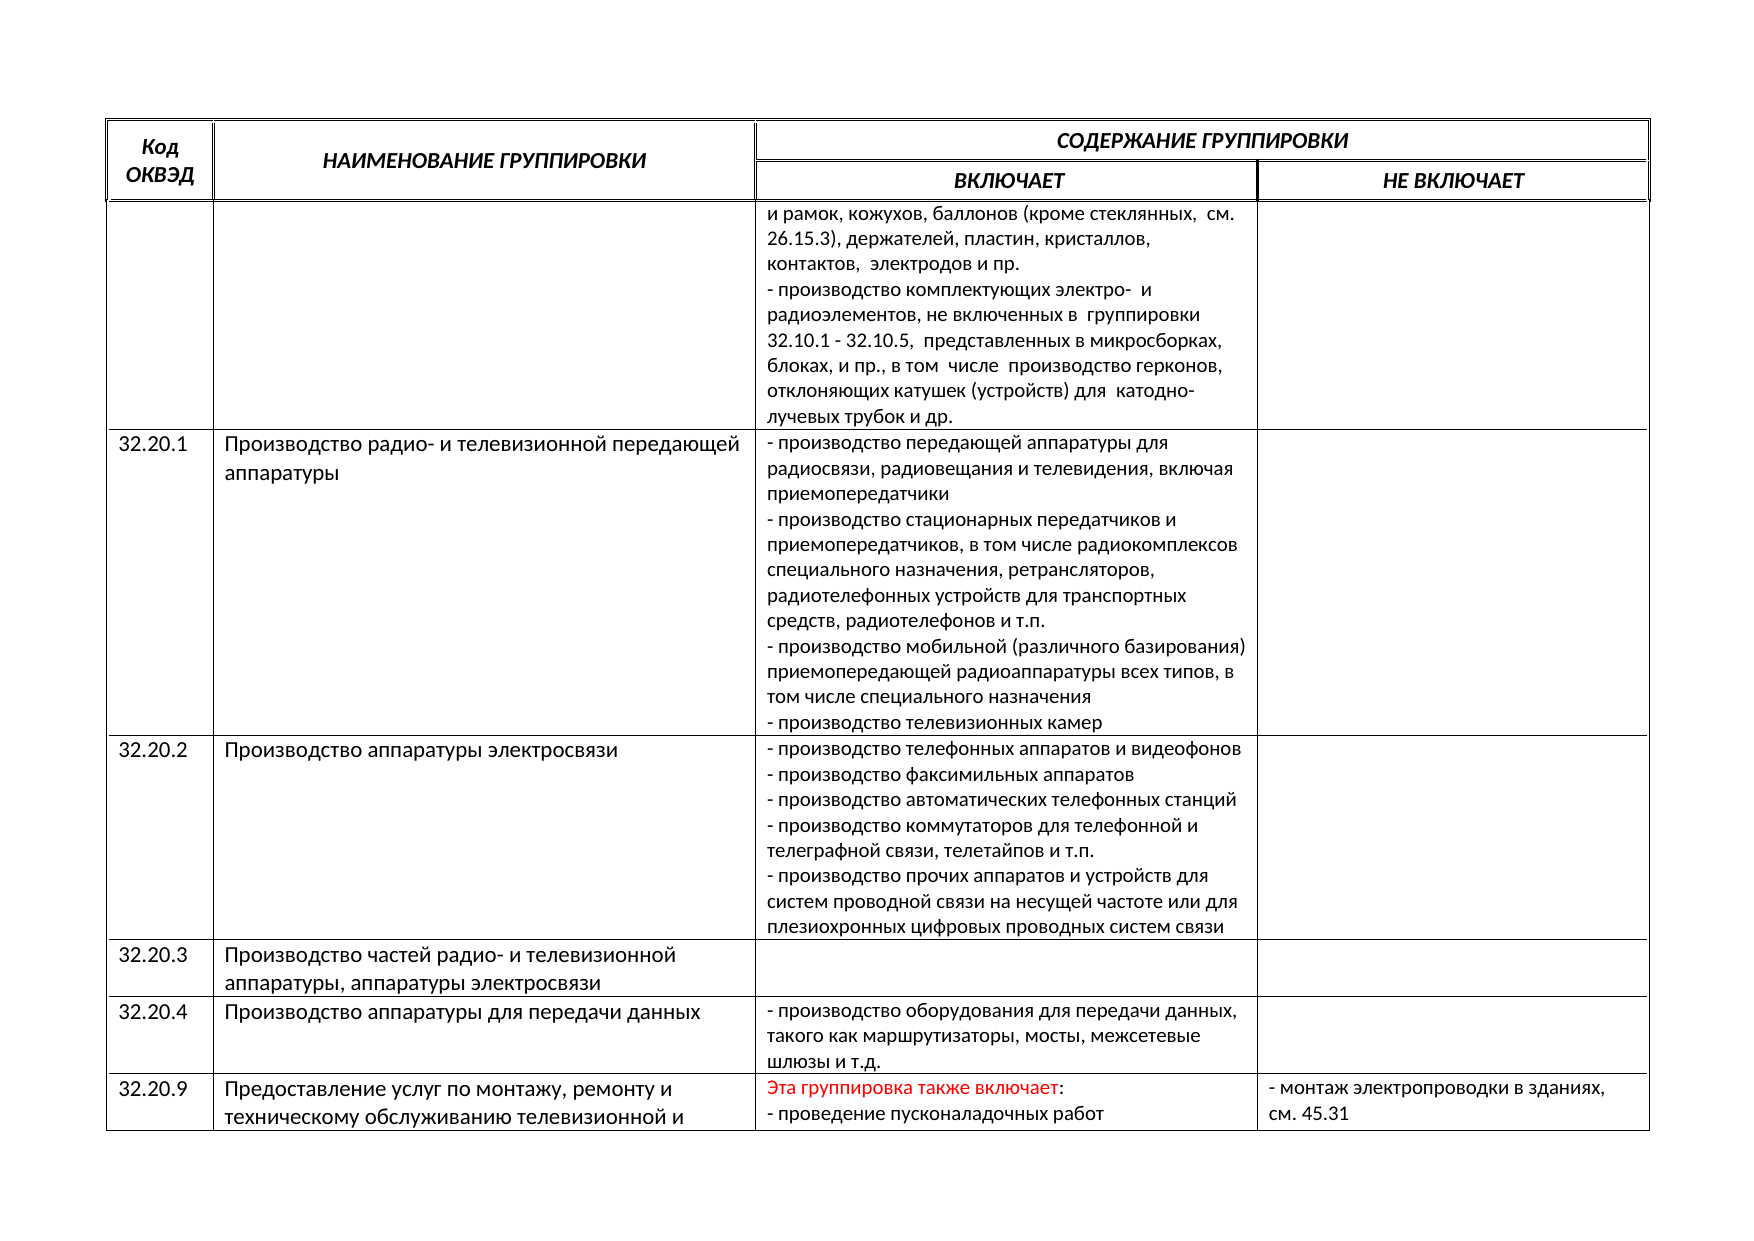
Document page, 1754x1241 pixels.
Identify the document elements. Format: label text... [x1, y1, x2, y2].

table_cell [214, 202, 755, 428]
table_cell 32.20.3 [107, 939, 213, 996]
table_cell 32.20.4 [107, 996, 213, 1073]
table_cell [1258, 199, 1649, 428]
table_cell Производство аппаратуры электросвязи [214, 736, 755, 939]
table_cell - производство телефонных аппаратов и видеофонов - производство факсимильных аппаратов - производство автоматических телефонных станций - производство коммутаторов для телефонной и телеграфной связи, телетайпов и т.п. - производство прочих аппаратов и устройств для систем проводной связи на несущей частоте или для плезиохронных цифровых проводных систем связи [756, 736, 1257, 939]
table_cell Производство частей радио- и телевизионной аппаратуры, аппаратуры электросвязи [214, 940, 755, 996]
table_cell 32.10.7 [107, 199, 213, 428]
table_cell ВКЛЮЧАЕТ [757, 162, 1256, 199]
table_cell [756, 940, 1257, 996]
table_cell 32.20.2 [107, 735, 213, 939]
table_cell [1258, 939, 1649, 996]
table_cell [1258, 735, 1649, 939]
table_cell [1258, 1073, 1649, 1130]
table_cell НЕ ВКЛЮЧАЕТ [1259, 159, 1648, 199]
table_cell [214, 1074, 755, 1130]
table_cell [756, 202, 1257, 428]
table_cell - производство оборудования для передачи данных, такого как маршрутизаторы, мосты, межсетевые шлюзы и т.д. [756, 997, 1257, 1073]
table_cell 32.20.1 [107, 429, 213, 734]
table_header НАИМЕНОВАНИЕ ГРУППИРОВКИ [213, 119, 756, 199]
table_cell Производство аппаратуры для передачи данных [214, 997, 755, 1073]
table_header СОДЕРЖАНИЕ ГРУППИРОВКИ [756, 121, 1648, 158]
table_cell [1258, 429, 1649, 734]
table_cell Производство радио- и телевизионной передающей аппаратуры [214, 430, 755, 734]
table_cell - производство передающей аппаратуры для радиосвязи, радиовещания и телевидения, включая приемопередатчики - производство стационарных передатчиков и приемопередатчиков, в том числе радиокомплексов специального назначения, ретрансляторов, радиотелефонных устройств для транспортных средств, радиотелефонов и т.п. - производство мобильной (различного базирования) приемопередающей радиоаппаратуры всех типов, в том числе специального назначения - производство телевизионных камер [756, 430, 1257, 734]
table_cell [1258, 996, 1649, 1073]
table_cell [756, 1074, 1257, 1130]
table_cell 32.20.9 [107, 1073, 213, 1130]
table_header Код ОКВЭД [108, 121, 213, 199]
